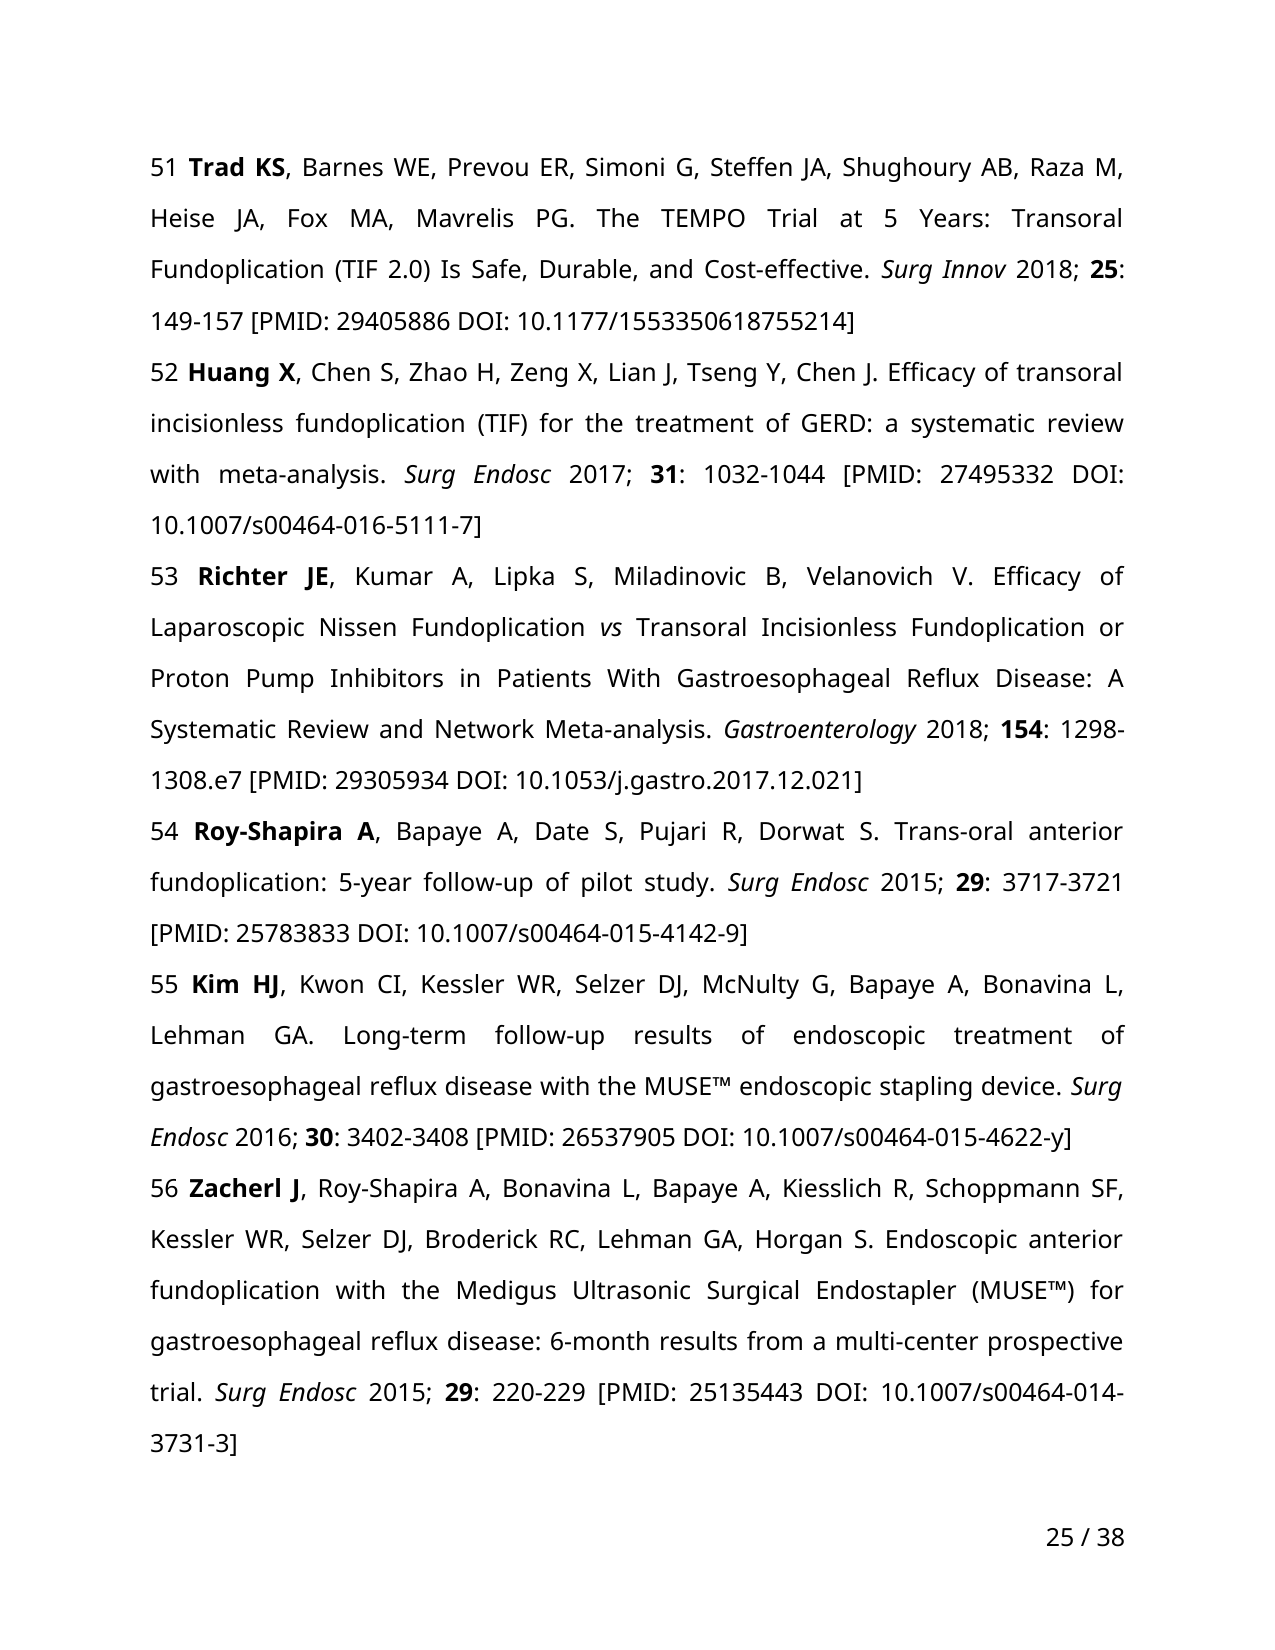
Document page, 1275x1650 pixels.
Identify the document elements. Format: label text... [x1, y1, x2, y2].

text 56 Zacherl J, Roy-Shapira A, Bonavina L, Bapaye A, Kiesslich R, Schoppmann SF, Kessler WR, Selzer DJ, Broderick RC, Lehman GA, Horgan S. Endoscopic anterior fundoplication with the Medigus Ultrasonic Surgical Endostapler (MUSE™) for gastroesophageal reflux disease: 6-month results from a multi-center prospective trial. Surg Endosc 2015; 29: 220-229 [PMID: 25135443 DOI: 10.1007/s00464-014-3731-3] [150, 1171, 1125, 1460]
text 51 Trad KS, Barnes WE, Prevou ER, Simoni G, Steffen JA, Shughoury AB, Raza M, Heise JA, Fox MA, Mavrelis PG. The TEMPO Trial at 5 Years: Transoral Fundoplication (TIF 2.0) Is Safe, Durable, and Cost-effective. Surg Innov 2018; 25: 149-157 [PMID: 29405886 DOI: 10.1177/1553350618755214] [150, 150, 1125, 337]
text 53 Richter JE, Kumar A, Lipka S, Miladinovic B, Velanovich V. Efficacy of Laparoscopic Nissen Fundoplication vs Transoral Incisionless Fundoplication or Proton Pump Inhibitors in Patients With Gastroesophageal Reflux Disease: A Systematic Review and Network Meta-analysis. Gastroenterology 2018; 154: 1298-1308.e7 [PMID: 29305934 DOI: 10.1053/j.gastro.2017.12.021] [150, 558, 1125, 797]
text 52 Huang X, Chen S, Zhao H, Zeng X, Lian J, Tseng Y, Chen J. Efficacy of transoral incisionless fundoplication (TIF) for the treatment of GERD: a systematic review with meta-analysis. Surg Endosc 2017; 31: 1032-1044 [PMID: 27495332 DOI: 10.1007/s00464-016-5111-7] [150, 354, 1125, 541]
text 54 Roy-Shapira A, Bapaye A, Date S, Pujari R, Dorwat S. Trans-oral anterior fundoplication: 5-year follow-up of pilot study. Surg Endosc 2015; 29: 3717-3721 [PMID: 25783833 DOI: 10.1007/s00464-015-4142-9] [150, 813, 1125, 950]
text 55 Kim HJ, Kwon CI, Kessler WR, Selzer DJ, McNulty G, Bapaye A, Bonavina L, Lehman GA. Long-term follow-up results of endoscopic treatment of gastroesophageal reflux disease with the MUSE™ endoscopic stapling device. Surg Endosc 2016; 30: 3402-3408 [PMID: 26537905 DOI: 10.1007/s00464-015-4622-y] [150, 967, 1125, 1154]
